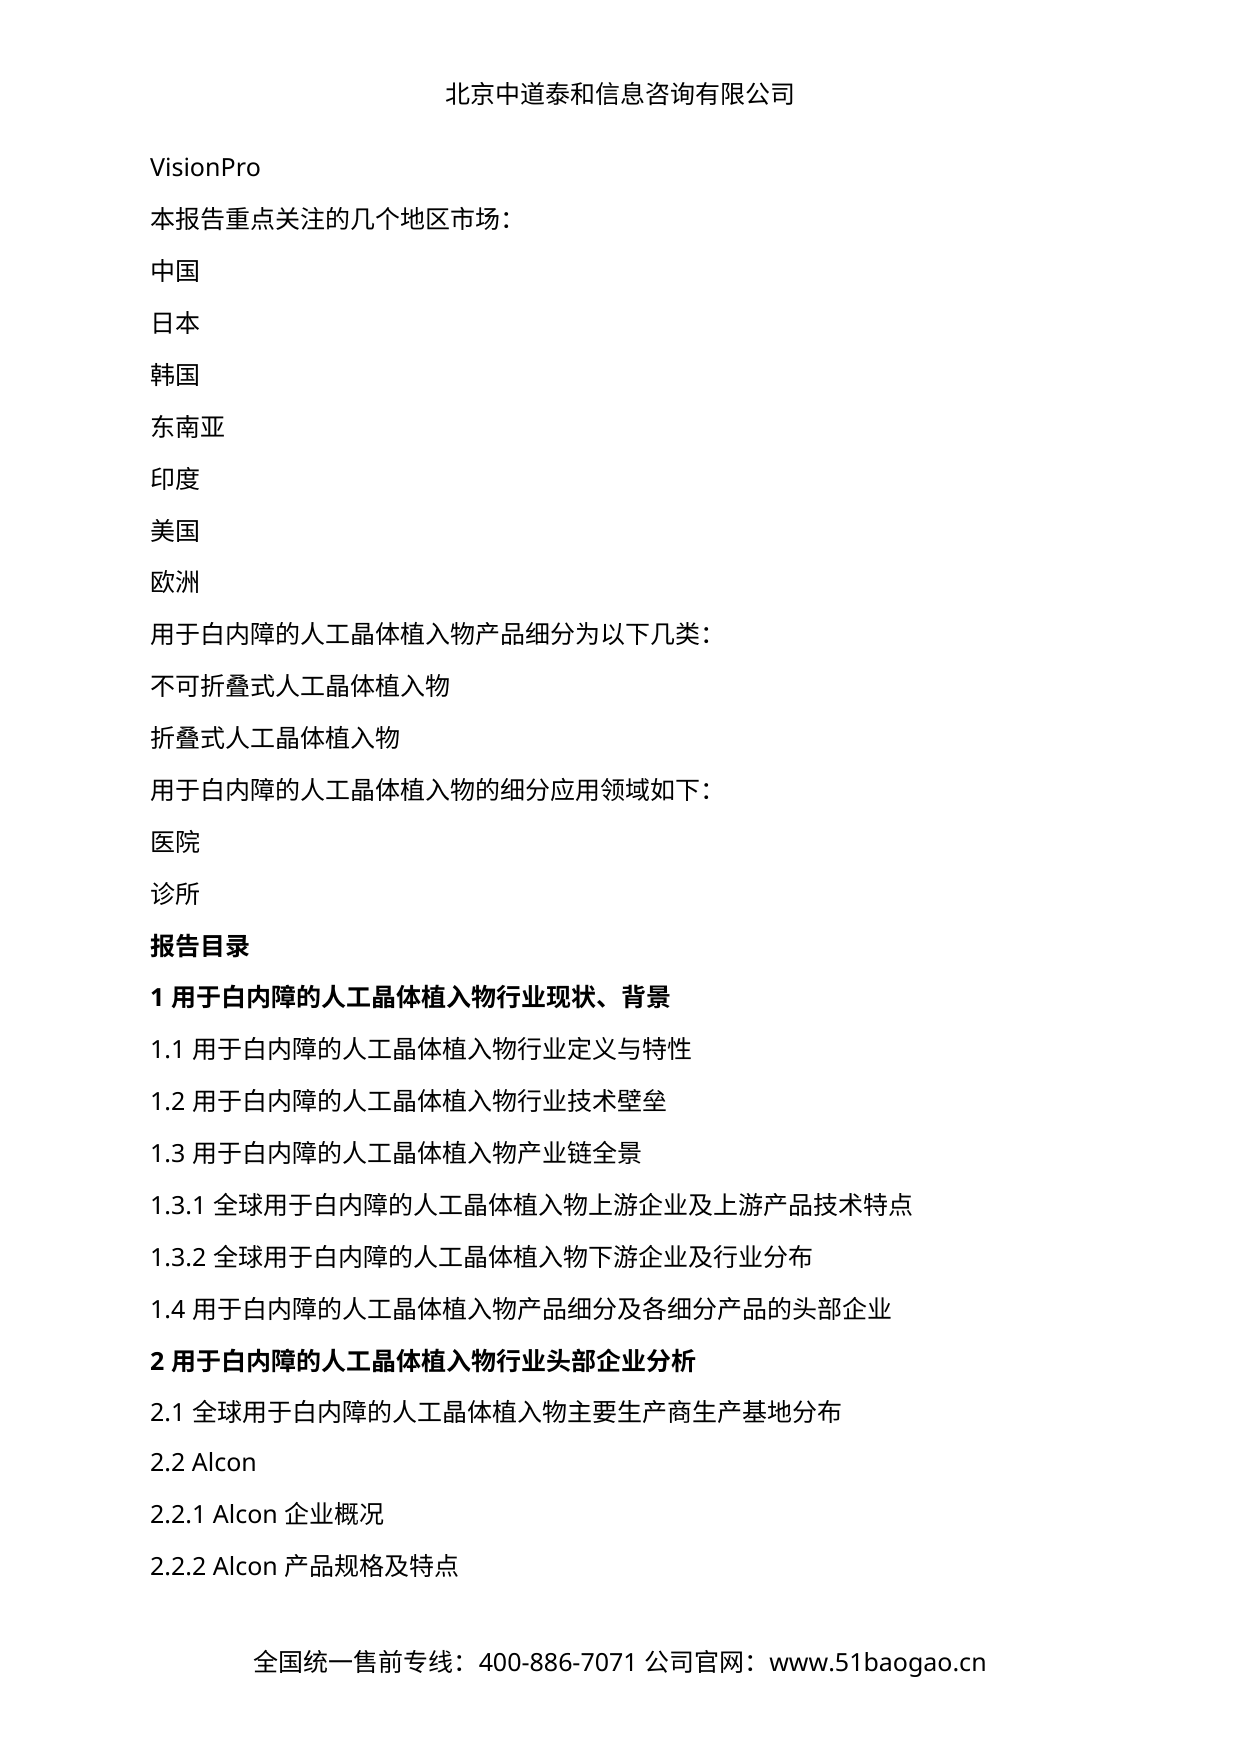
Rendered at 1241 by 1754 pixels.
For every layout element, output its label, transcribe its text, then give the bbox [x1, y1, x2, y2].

text 用于白内障的人工晶体植入物的细分应用领域如下： [150, 770, 1090, 807]
text 2.1 全球用于白内障的人工晶体植入物主要生产商生产基地分布 [150, 1393, 1090, 1429]
text 1.3.2 全球用于白内障的人工晶体植入物下游企业及行业分布 [150, 1237, 1090, 1273]
text 诊所 [150, 874, 1090, 910]
text 报告目录 [150, 926, 1090, 962]
text 中国 [150, 252, 1090, 288]
text 2.2 Alcon [150, 1445, 1090, 1479]
text 1 用于白内障的人工晶体植入物行业现状、背景 [150, 978, 1090, 1014]
text 1.2 用于白内障的人工晶体植入物行业技术壁垒 [150, 1082, 1090, 1118]
text 2.2.2 Alcon 产品规格及特点 [150, 1546, 1090, 1582]
text 1.1 用于白内障的人工晶体植入物行业定义与特性 [150, 1030, 1090, 1066]
text 2.2.1 Alcon 企业概况 [150, 1494, 1090, 1531]
text 1.3.1 全球用于白内障的人工晶体植入物上游企业及上游产品技术特点 [150, 1185, 1090, 1222]
text 本报告重点关注的几个地区市场： [150, 200, 1090, 236]
text 东南亚 [150, 407, 1090, 443]
text 韩国 [150, 355, 1090, 392]
text 美国 [150, 511, 1090, 547]
text 不可折叠式人工晶体植入物 [150, 667, 1090, 703]
text 印度 [150, 459, 1090, 495]
text 2 用于白内障的人工晶体植入物行业头部企业分析 [150, 1341, 1090, 1377]
text 用于白内障的人工晶体植入物产品细分为以下几类： [150, 615, 1090, 651]
text 1.4 用于白内障的人工晶体植入物产品细分及各细分产品的头部企业 [150, 1289, 1090, 1325]
text 医院 [150, 822, 1090, 858]
text 折叠式人工晶体植入物 [150, 718, 1090, 755]
text VisionPro [150, 150, 1090, 184]
text 欧洲 [150, 563, 1090, 599]
text 1.3 用于白内障的人工晶体植入物产业链全景 [150, 1133, 1090, 1170]
text 日本 [150, 303, 1090, 340]
